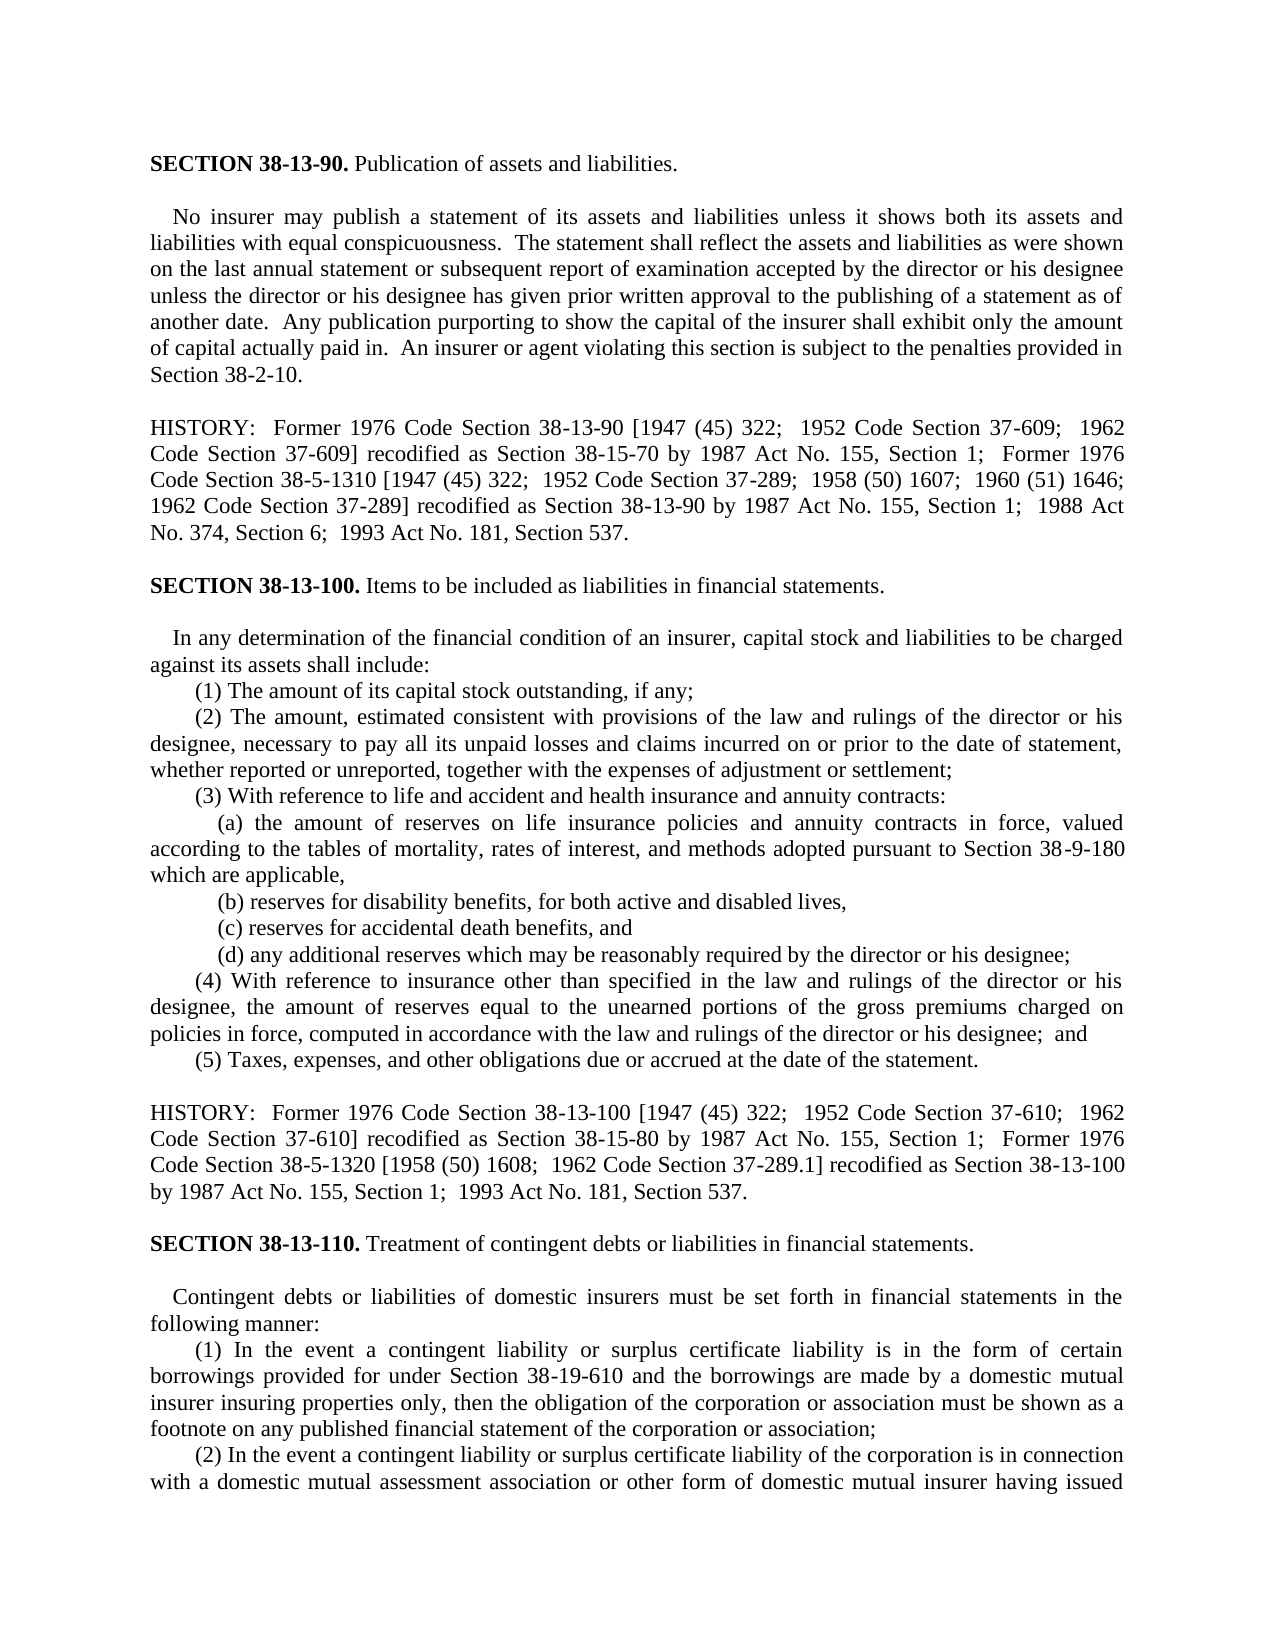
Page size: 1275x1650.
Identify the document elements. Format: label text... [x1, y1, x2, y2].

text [150, 1441, 1125, 1494]
text SECTION 38-13-100. Items to be included as liabilities in financial statements. [150, 572, 1125, 598]
text HISTORY: Former 1976 Code Section 38-13-90 [1947 (45) 322; 1952 Code Section 37-609; 1962 Code Section 37-609] recodified as Section 38-15-70 by 1987 Act No. 155, Section 1; Former 1976 Code Section 38-5-1310 [1947 (45) 322; 1952 Code Section 37-289; 1958 (50) 1607; 1960 (51) 1646; 1962 Code Section 37-289] recodified as Section 38-13-90 by 1987 Act No. 155, Section 1; 1988 Act No. 374, Section 6; 1993 Act No. 181, Section 537. [150, 413, 1125, 545]
text (b) reserves for disability benefits, for both active and disabled lives, [150, 888, 1125, 914]
text Contingent debts or liabilities of domestic insurers must be set forth in financial statements in the following manner: [150, 1283, 1125, 1336]
text (2) The amount, estimated consistent with provisions of the law and rulings of the director or his designee, necessary to pay all its unpaid losses and claims incurred on or prior to the date of statement, whether reported or unreported, together with the expenses of adjustment or settlement; [150, 703, 1125, 782]
text (d) any additional reserves which may be reasonably required by the director or his designee; [150, 941, 1125, 967]
text (3) With reference to life and accident and health insurance and annuity contracts: [150, 782, 1125, 809]
text (1) The amount of its capital stock outstanding, if any; [150, 677, 1125, 703]
text No insurer may publish a statement of its assets and liabilities unless it shows both its assets and liabilities with equal conspicuousness. The statement shall reflect the assets and liabilities as were shown on the last annual statement or subsequent report of examination accepted by the director or his designee unless the director or his designee has given prior written approval to the publishing of a statement as of another date. Any publication purporting to show the capital of the insurer shall exhibit only the amount of capital actually paid in. An insurer or agent violating this section is subject to the penalties provided in Section 38-2-10. [150, 203, 1125, 387]
text (4) With reference to insurance other than specified in the law and rulings of the director or his designee, the amount of reserves equal to the unearned portions of the gross premiums charged on policies in force, computed in accordance with the law and rulings of the director or his designee; and [150, 967, 1125, 1046]
text SECTION 38-13-110. Treatment of contingent debts or liabilities in financial statements. [150, 1231, 1125, 1257]
text SECTION 38-13-90. Publication of assets and liabilities. [150, 150, 1125, 176]
text HISTORY: Former 1976 Code Section 38-13-100 [1947 (45) 322; 1952 Code Section 37-610; 1962 Code Section 37-610] recodified as Section 38-15-80 by 1987 Act No. 155, Section 1; Former 1976 Code Section 38-5-1320 [1958 (50) 1608; 1962 Code Section 37-289.1] recodified as Section 38-13-100 by 1987 Act No. 155, Section 1; 1993 Act No. 181, Section 537. [150, 1099, 1125, 1204]
text (c) reserves for accidental death benefits, and [150, 914, 1125, 941]
text In any determination of the financial condition of an insurer, capital stock and liabilities to be charged against its assets shall include: [150, 624, 1125, 677]
text (a) the amount of reserves on life insurance policies and annuity contracts in force, valued according to the tables of mortality, rates of interest, and methods adopted pursuant to Section 38-9-180 which are applicable, [150, 809, 1125, 888]
text (5) Taxes, expenses, and other obligations due or accrued at the date of the statement. [150, 1046, 1125, 1072]
text (1) In the event a contingent liability or surplus certificate liability is in the form of certain borrowings provided for under Section 38-19-610 and the borrowings are made by a domestic mutual insurer insuring properties only, then the obligation of the corporation or association must be shown as a footnote on any published financial statement of the corporation or association; [150, 1336, 1125, 1441]
